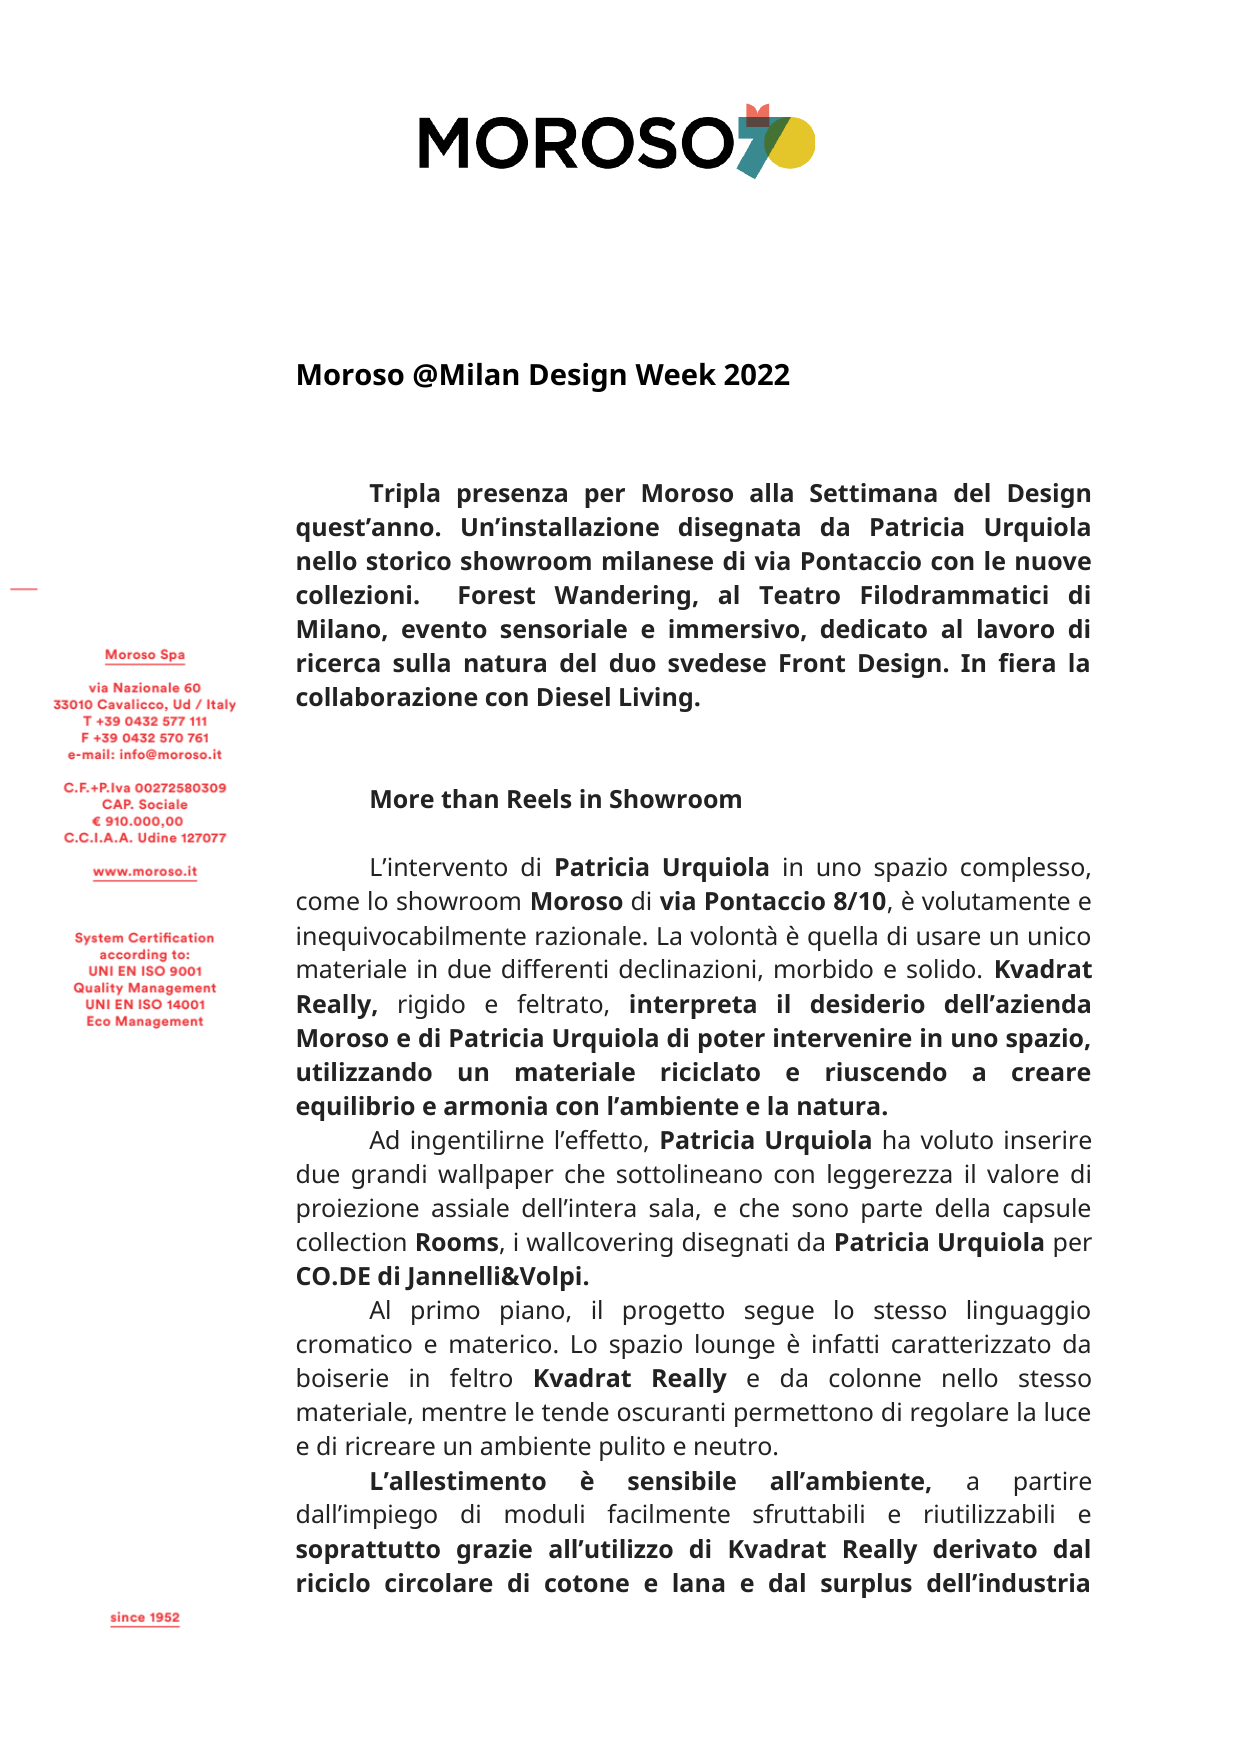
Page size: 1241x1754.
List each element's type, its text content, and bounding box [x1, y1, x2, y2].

text Moroso @Milan Design Week 2022 [295, 354, 1092, 394]
picture [419, 103, 816, 179]
text More than Reels in Showroom [295, 782, 1092, 816]
text Tripla presenza per Moroso alla Settimana del Design quest’anno. Un’installazione disegnata da Patricia Urquiola nello storico showroom milanese di via Pontaccio con le nuove collezioni. Forest Wandering, al Teatro Filodrammatici di Milano, evento sensoriale e immersivo, dedicato al lavoro di ricerca sulla natura del duo svedese Front Design. In fiera la collaborazione con Diesel Living. [295, 475, 1092, 714]
picture [10, 10, 236, 1753]
text Ad ingentilirne l’effetto, Patricia Urquiola ha voluto inserire due grandi wallpaper che sottolineano con leggerezza il valore di proiezione assiale dell’intera sala, e che sono parte della capsule collection Rooms, i wallcovering disegnati da Patricia Urquiola per CO.DE di Jannelli&Volpi. [295, 1122, 1092, 1293]
text Al primo piano, il progetto segue lo stesso linguaggio cromatico e materico. Lo spazio lounge è infatti caratterizzato da boiserie in feltro Kvadrat Really e da colonne nello stesso materiale, mentre le tende oscuranti permettono di regolare la luce e di ricreare un ambiente pulito e neutro. [295, 1293, 1092, 1463]
text L’intervento di Patricia Urquiola in uno spazio complesso, come lo showroom Moroso di via Pontaccio 8/10, è volutamente e inequivocabilmente razionale. La volontà è quella di usare un unico materiale in due differenti declinazioni, morbido e solido. Kvadrat Really, rigido e feltrato, interpreta il desiderio dell’azienda Moroso e di Patricia Urquiola di poter intervenire in uno spazio, utilizzando un materiale riciclato e riuscendo a creare equilibrio e armonia con l’ambiente e la natura. [295, 850, 1092, 1122]
